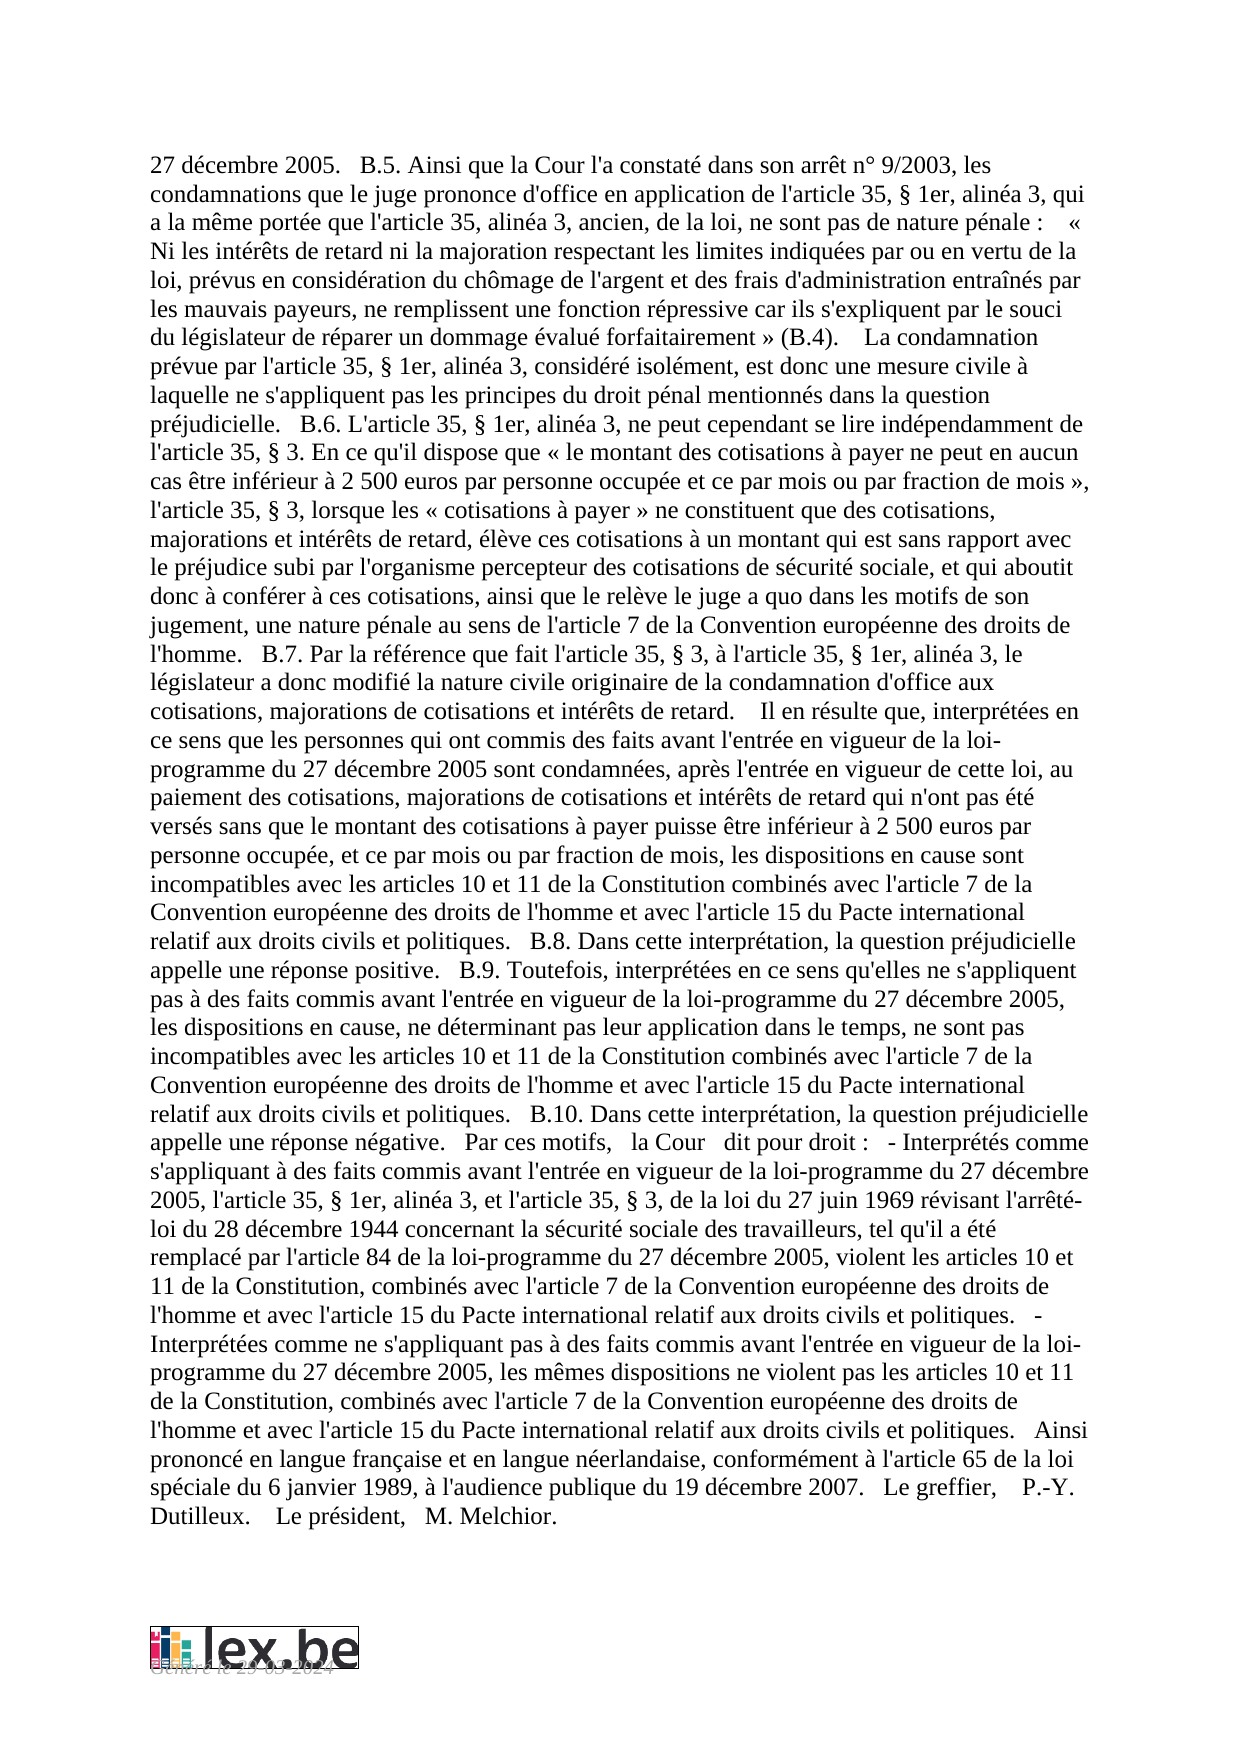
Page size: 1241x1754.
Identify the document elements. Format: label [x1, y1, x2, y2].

text [150, 150, 1090, 1530]
picture [151, 1627, 358, 1668]
